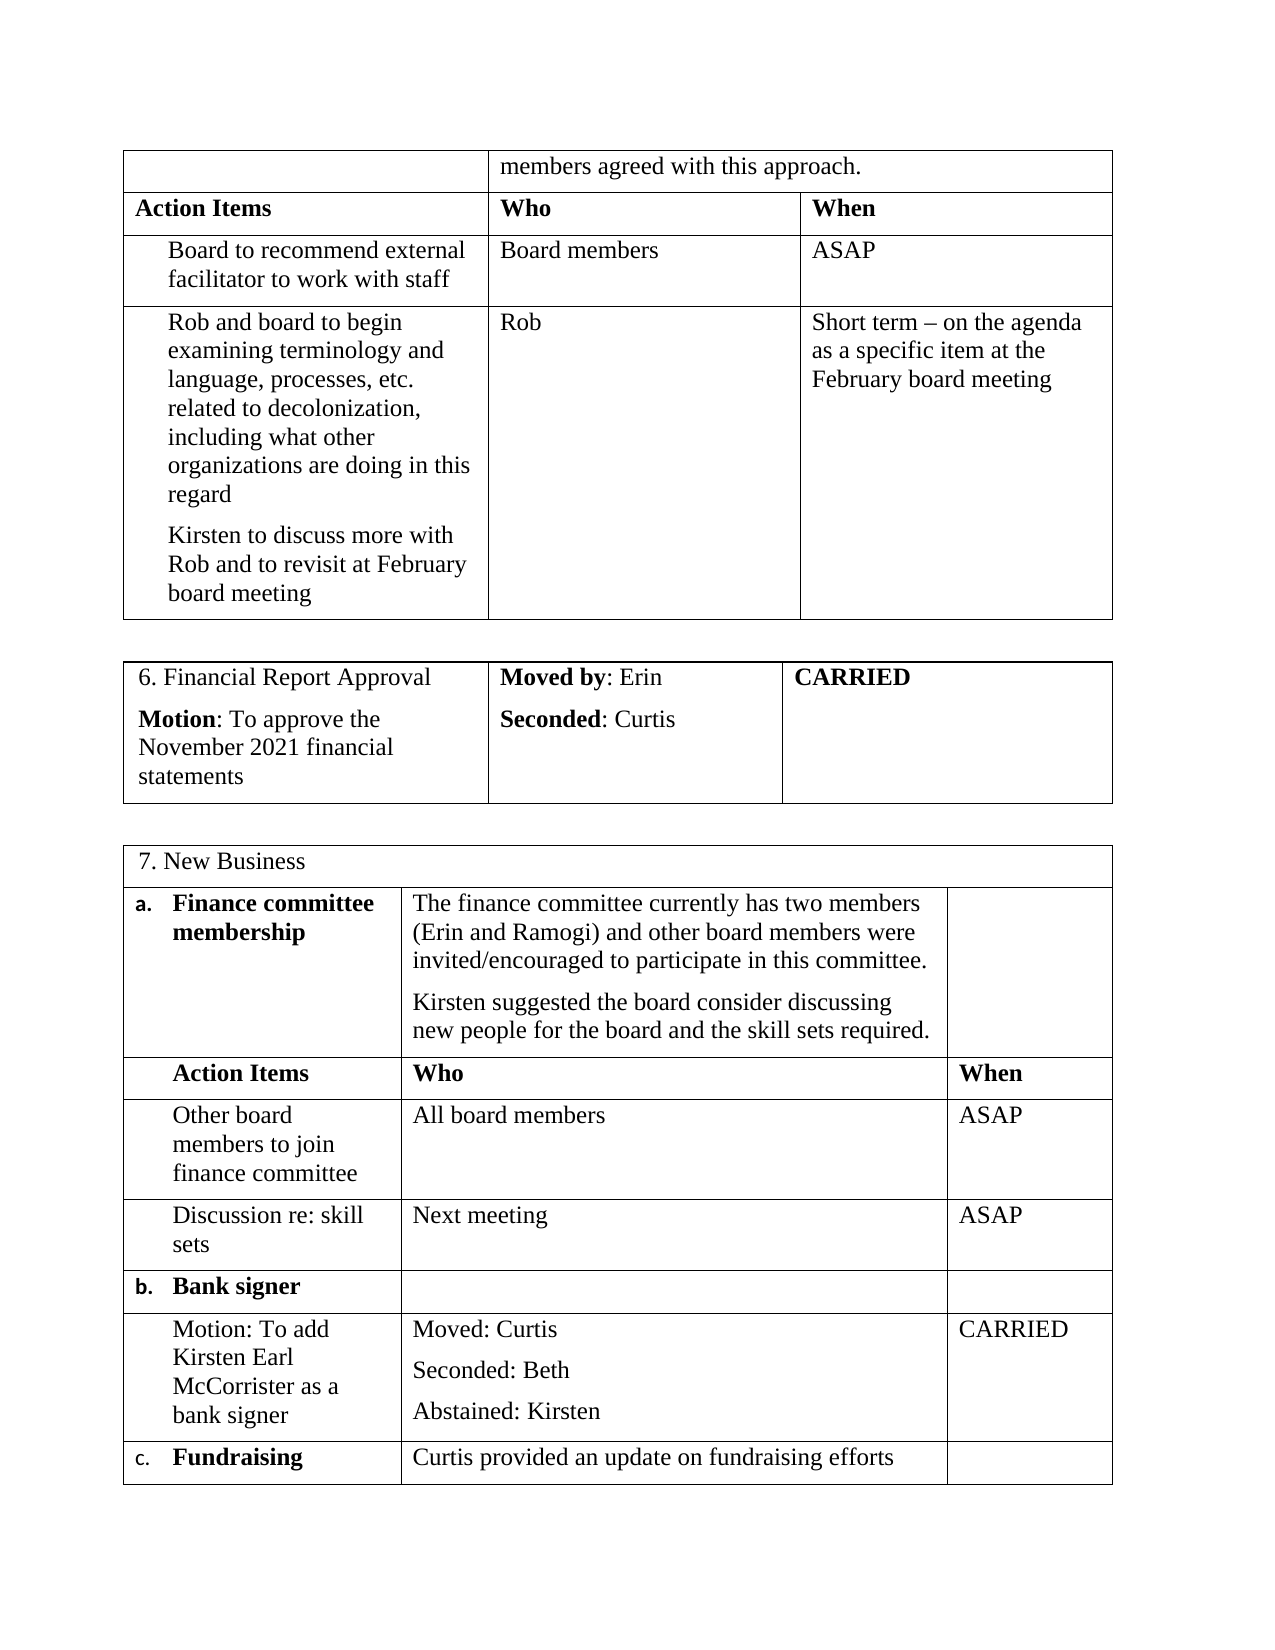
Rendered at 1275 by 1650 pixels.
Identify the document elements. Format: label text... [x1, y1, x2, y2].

table_cell Other board members to join finance committee [124, 1100, 401, 1199]
table_header 6. Financial Report Approval Motion: To approve the November 2021 financial statements [124, 663, 488, 802]
table_cell Finance committee membership [124, 888, 401, 1057]
table_cell [948, 1442, 1112, 1483]
table_cell Motion: To add Kirsten Earl McCorrister as a bank signer [124, 1314, 401, 1441]
table_cell [948, 888, 1112, 1057]
table_header Moved by: Erin Seconded: Curtis [489, 663, 782, 802]
table_cell When [948, 1058, 1112, 1099]
table_cell The finance committee currently has two members (Erin and Ramogi) and other board members were invited/encouraged to participate in this committee. Kirsten suggested the board consider discussing new people for the board and the skill sets required. [402, 888, 947, 1057]
table_cell Rob and board to begin examining terminology and language, processes, etc. related to decolonization, including what other organizations are doing in this regard Kirsten to discuss more with Rob and to revisit at February board meeting [124, 307, 488, 619]
table_cell ASAP [948, 1100, 1112, 1199]
table_cell [402, 1271, 947, 1313]
table_cell ASAP [948, 1200, 1112, 1270]
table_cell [124, 1442, 401, 1483]
table_cell Next meeting [402, 1200, 947, 1270]
table_cell Rob [489, 307, 800, 619]
table_cell Action Items [124, 1058, 401, 1099]
table_cell Board to recommend external facilitator to work with staff [124, 236, 488, 306]
table_cell Bank signer [124, 1271, 401, 1313]
table_cell All board members [402, 1100, 947, 1199]
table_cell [124, 151, 488, 192]
table_cell Who [489, 193, 800, 234]
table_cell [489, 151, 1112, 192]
table_cell When [801, 193, 1112, 234]
table_cell Who [402, 1058, 947, 1099]
table_cell Discussion re: skill sets [124, 1200, 401, 1270]
table_cell CARRIED [948, 1314, 1112, 1441]
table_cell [402, 1442, 947, 1483]
table_cell Board members [489, 236, 800, 306]
table_header 7. New Business [124, 846, 1112, 887]
table_header CARRIED [783, 663, 1112, 802]
table_cell ASAP [801, 236, 1112, 306]
table_cell Moved: Curtis Seconded: Beth Abstained: Kirsten [402, 1314, 947, 1441]
table_cell Action Items [124, 193, 488, 234]
table_cell [948, 1271, 1112, 1313]
table_cell Short term – on the agenda as a specific item at the February board meeting [801, 307, 1112, 619]
